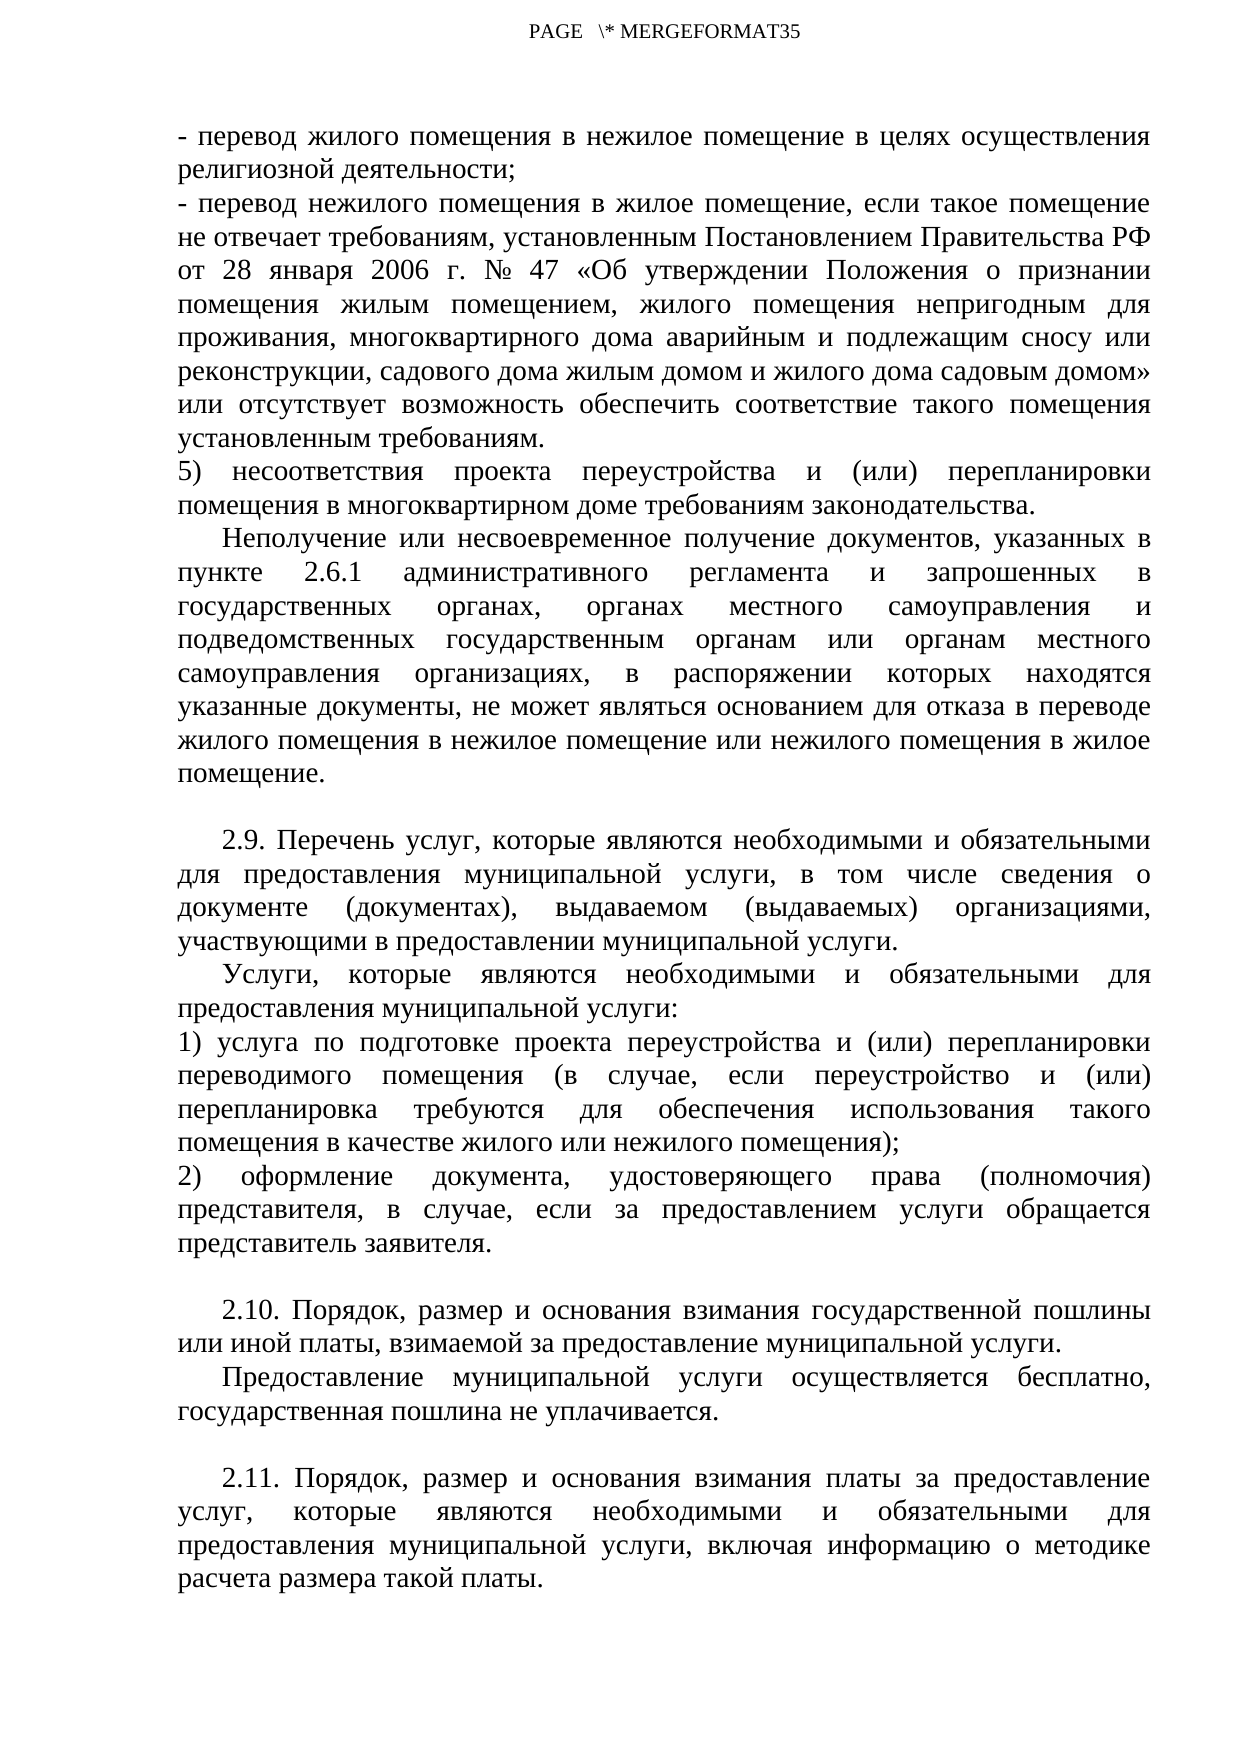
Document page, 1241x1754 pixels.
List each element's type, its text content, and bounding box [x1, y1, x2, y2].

text Предоставление муниципальной услуги осуществляется бесплатно, государственная пошлина не уплачивается. [177, 1359, 1152, 1426]
text - перевод нежилого помещения в жилое помещение, если такое помещение не отвечает требованиям, установленным Постановлением Правительства РФ от 28 января 2006 г. № 47 «Об утверждении Положения о признании помещения жилым помещением, жилого помещения непригодным для проживания, многоквартирного дома аварийным и подлежащим сносу или реконструкции, садового дома жилым домом и жилого дома садовым домом» или отсутствует возможность обеспечить соответствие такого помещения установленным требованиям. [177, 185, 1152, 453]
text 2.10. Порядок, размер и основания взимания государственной пошлины или иной платы, взимаемой за предоставление муниципальной услуги. [177, 1292, 1152, 1359]
text Услуги, которые являются необходимыми и обязательными для предоставления муниципальной услуги: [177, 957, 1152, 1024]
text 2.11. Порядок, размер и основания взимания платы за предоставление услуг, которые являются необходимыми и обязательными для предоставления муниципальной услуги, включая информацию о методике расчета размера такой платы. [177, 1460, 1152, 1594]
text 2.9. Перечень услуг, которые являются необходимыми и обязательными для предоставления муниципальной услуги, в том числе сведения о документе (документах), выдаваемом (выдаваемых) организациями, участвующими в предоставлении муниципальной услуги. [177, 822, 1152, 957]
text 5) несоответствия проекта переустройства и (или) перепланировки помещения в многоквартирном доме требованиям законодательства. [177, 453, 1152, 521]
text Неполучение или несвоевременное получение документов, указанных в пункте 2.6.1 административного регламента и запрошенных в государственных органах, органах местного самоуправления и подведомственных государственным органам или органам местного самоуправления организациях, в распоряжении которых находятся указанные документы, не может являться основанием для отказа в переводе жилого помещения в нежилое помещение или нежилого помещения в жилое помещение. [177, 521, 1152, 789]
text - перевод жилого помещения в нежилое помещение в целях осуществления религиозной деятельности; [177, 118, 1152, 185]
text 2) оформление документа, удостоверяющего права (полномочия) представителя, в случае, если за предоставлением услуги обращается представитель заявителя. [177, 1158, 1152, 1258]
text 1) услуга по подготовке проекта переустройства и (или) перепланировки переводимого помещения (в случае, если переустройство и (или) перепланировка требуются для обеспечения использования такого помещения в качестве жилого или нежилого помещения); [177, 1024, 1152, 1158]
